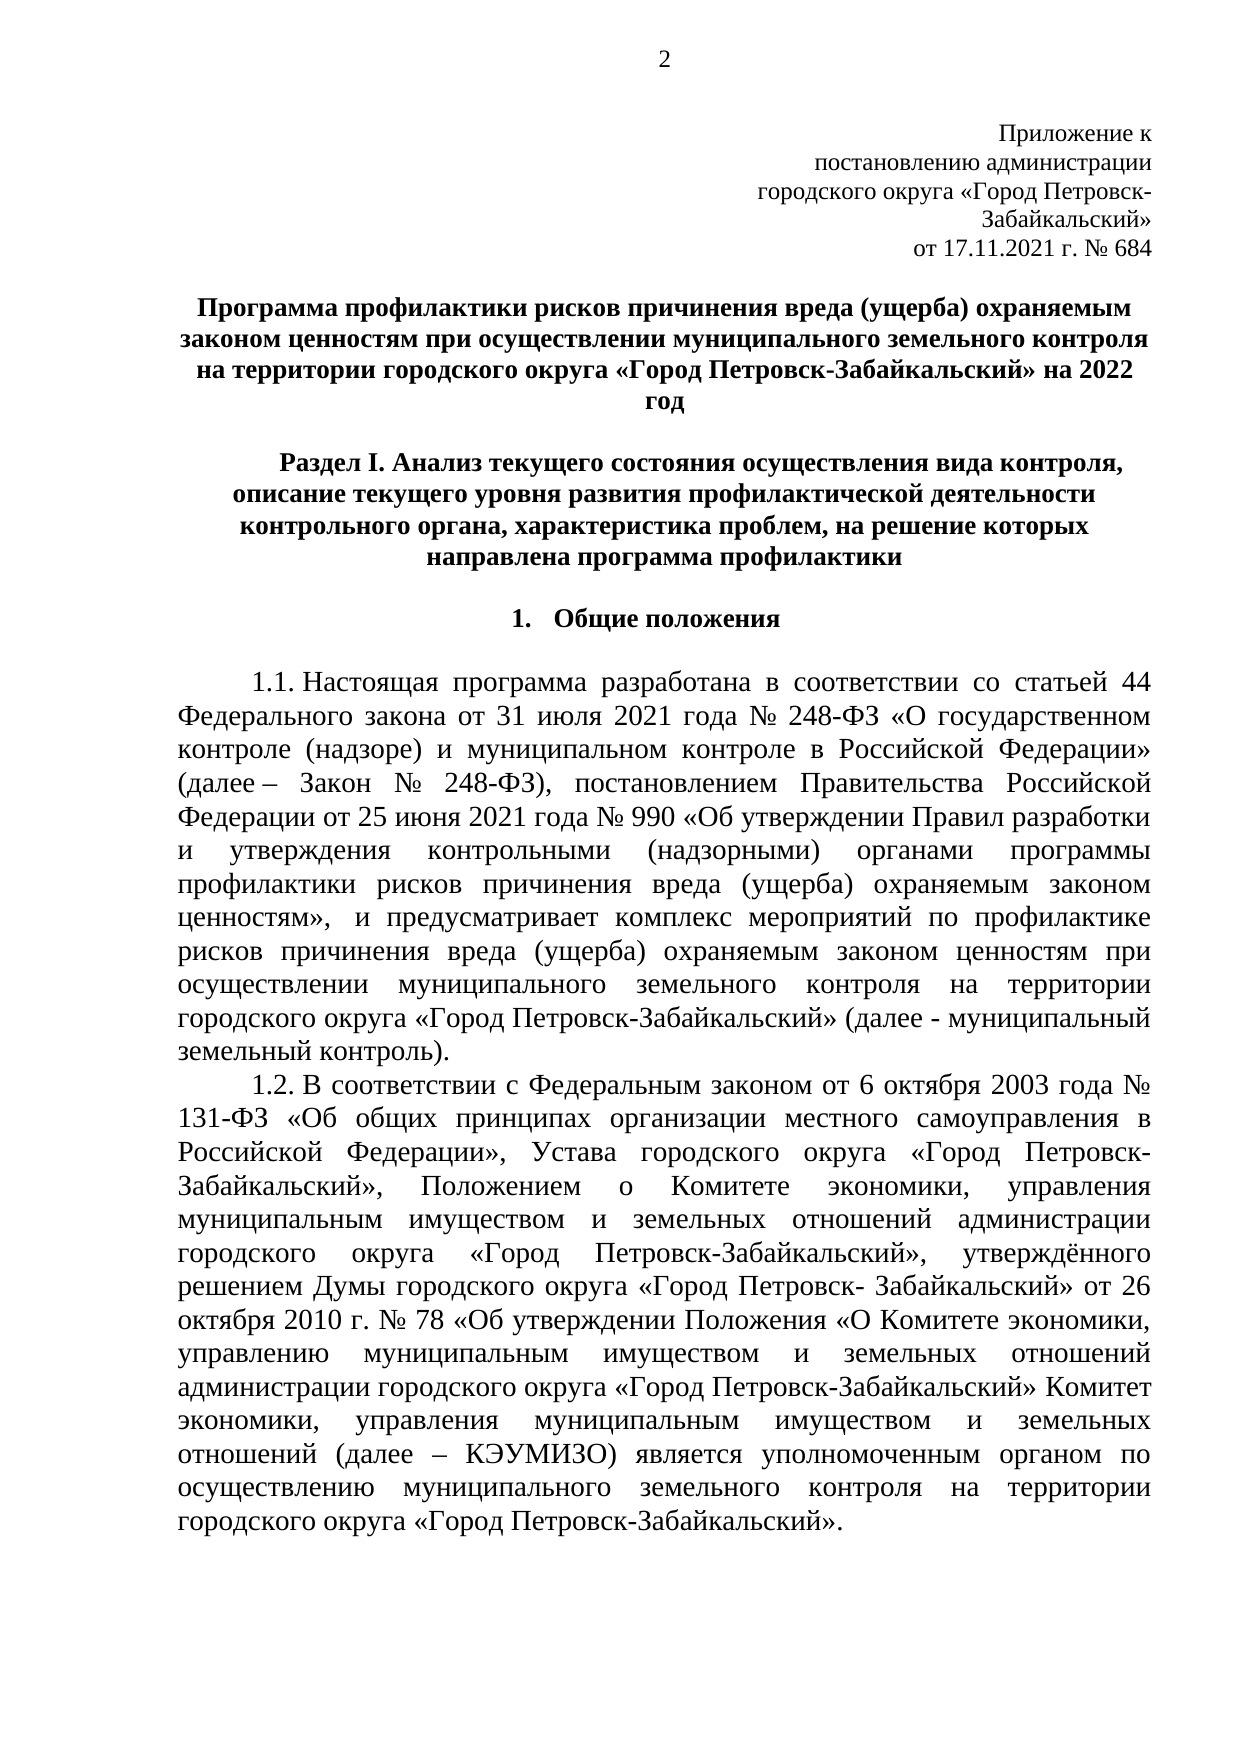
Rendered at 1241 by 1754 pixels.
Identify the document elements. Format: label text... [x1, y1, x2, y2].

text от 17.11.2021 г. № 684 [693, 233, 1152, 262]
text Программа профилактики рисков причинения вреда (ущерба) охраняемым законом ценностям при осуществлении муниципального земельного контроля на территории городского округа «Город Петровск-Забайкальский» на 2022 год [177, 291, 1152, 415]
text 1.2. В соответствии с Федеральным законом от 6 октября 2003 года № 131-ФЗ «Об общих принципах организации местного самоуправления в Российской Федерации», Устава городского округа «Город Петровск-Забайкальский», Положением о Комитете экономики, управления муниципальным имуществом и земельных отношений администрации городского округа «Город Петровск-Забайкальский», утверждённого решением Думы городского округа «Город Петровск- Забайкальский» от 26 октября 2010 г. № 78 «Об утверждении Положения «О Комитете экономики, управлению муниципальным имуществом и земельных отношений администрации городского округа «Город Петровск-Забайкальский» Комитет экономики, управления муниципальным имуществом и земельных отношений (далее – КЭУМИЗО) является уполномоченным органом по осуществлению муниципального земельного контроля на территории городского округа «Город Петровск-Забайкальский». [177, 1067, 1152, 1537]
text Раздел I. Анализ текущего состояния осуществления вида контроля, описание текущего уровня развития профилактической деятельности контрольного органа, характеристика проблем, на решение которых направлена программа профилактики [177, 446, 1152, 571]
text Приложение к [693, 118, 1152, 147]
text постановлению администрации городского округа «Город Петровск-Забайкальский» [693, 147, 1152, 233]
text 1.1. Настоящая программа разработана в соответствии со статьей 44 Федерального закона от 31 июля 2021 года № 248-ФЗ «О государственном контроле (надзоре) и муниципальном контроле в Российской Федерации» (далее – Закон № 248-ФЗ), постановлением Правительства Российской Федерации от 25 июня 2021 года № 990 «Об утверждении Правил разработки и утверждения контрольными (надзорными) органами программы профилактики рисков причинения вреда (ущерба) охраняемым законом ценностям», и предусматривает комплекс мероприятий по профилактике рисков причинения вреда (ущерба) охраняемым законом ценностям при осуществлении муниципального земельного контроля на территории городского округа «Город Петровск-Забайкальский» (далее - муниципальный земельный контроль). [177, 664, 1152, 1067]
text 1. Общие положения [140, 602, 1152, 633]
